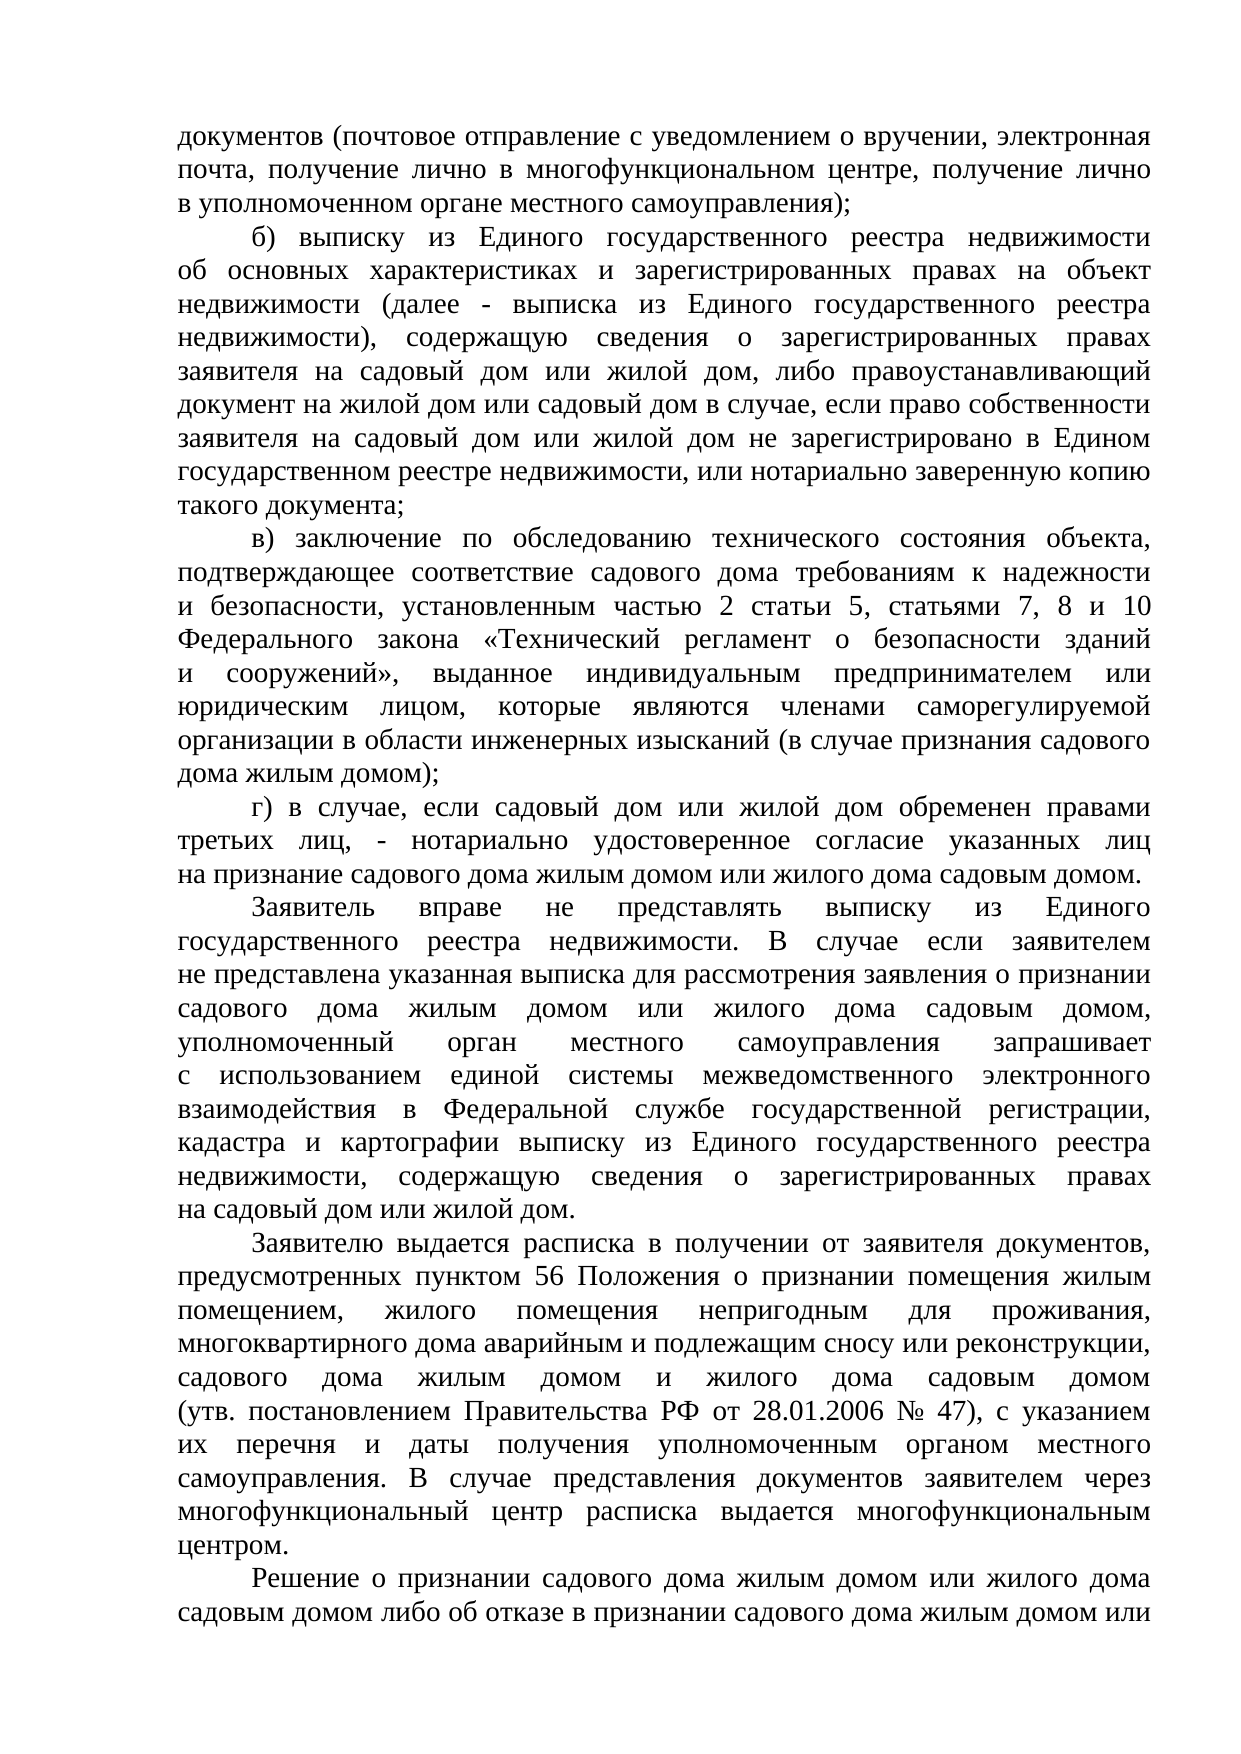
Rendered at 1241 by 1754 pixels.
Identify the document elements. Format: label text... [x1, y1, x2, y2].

text в) заключение по обследованию технического состояния объекта, подтверждающее соответствие садового дома требованиям к надежности и безопасности, установленным частью 2 статьи 5, статьями 7, 8 и 10 Федерального закона «Технический регламент о безопасности зданий и сооружений», выданное индивидуальным предпринимателем или юридическим лицом, которые являются членами саморегулируемой организации в области инженерных изысканий (в случае признания садового дома жилым домом); [177, 521, 1152, 789]
text Заявитель вправе не представлять выписку из Единого государственного реестра недвижимости. В случае если заявителем не представлена указанная выписка для рассмотрения заявления о признании садового дома жилым домом или жилого дома садовым домом, уполномоченный орган местного самоуправления запрашивает с использованием единой системы межведомственного электронного взаимодействия в Федеральной службе государственной регистрации, кадастра и картографии выписку из Единого государственного реестра недвижимости, содержащую сведения о зарегистрированных правах на садовый дом или жилой дом. [177, 889, 1152, 1225]
text г) в случае, если садовый дом или жилой дом обременен правами третьих лиц, - нотариально удостоверенное согласие указанных лиц на признание садового дома жилым домом или жилого дома садовым домом. [177, 789, 1152, 889]
text б) выписку из Единого государственного реестра недвижимости об основных характеристиках и зарегистрированных правах на объект недвижимости (далее - выписка из Единого государственного реестра недвижимости), содержащую сведения о зарегистрированных правах заявителя на садовый дом или жилой дом, либо правоустанавливающий документ на жилой дом или садовый дом в случае, если право собственности заявителя на садовый дом или жилой дом не зарегистрировано в Едином государственном реестре недвижимости, или нотариально заверенную копию такого документа; [177, 219, 1152, 521]
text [177, 118, 1152, 219]
text Заявителю выдается расписка в получении от заявителя документов, предусмотренных пунктом 56 Положения о признании помещения жилым помещением, жилого помещения непригодным для проживания, многоквартирного дома аварийным и подлежащим сносу или реконструкции, садового дома жилым домом и жилого дома садовым домом (утв. постановлением Правительства РФ от 28.01.2006 № 47), с указанием их перечня и даты получения уполномоченным органом местного самоуправления. В случае представления документов заявителем через многофункциональный центр расписка выдается многофункциональным центром. [177, 1225, 1152, 1560]
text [177, 1560, 1152, 1627]
